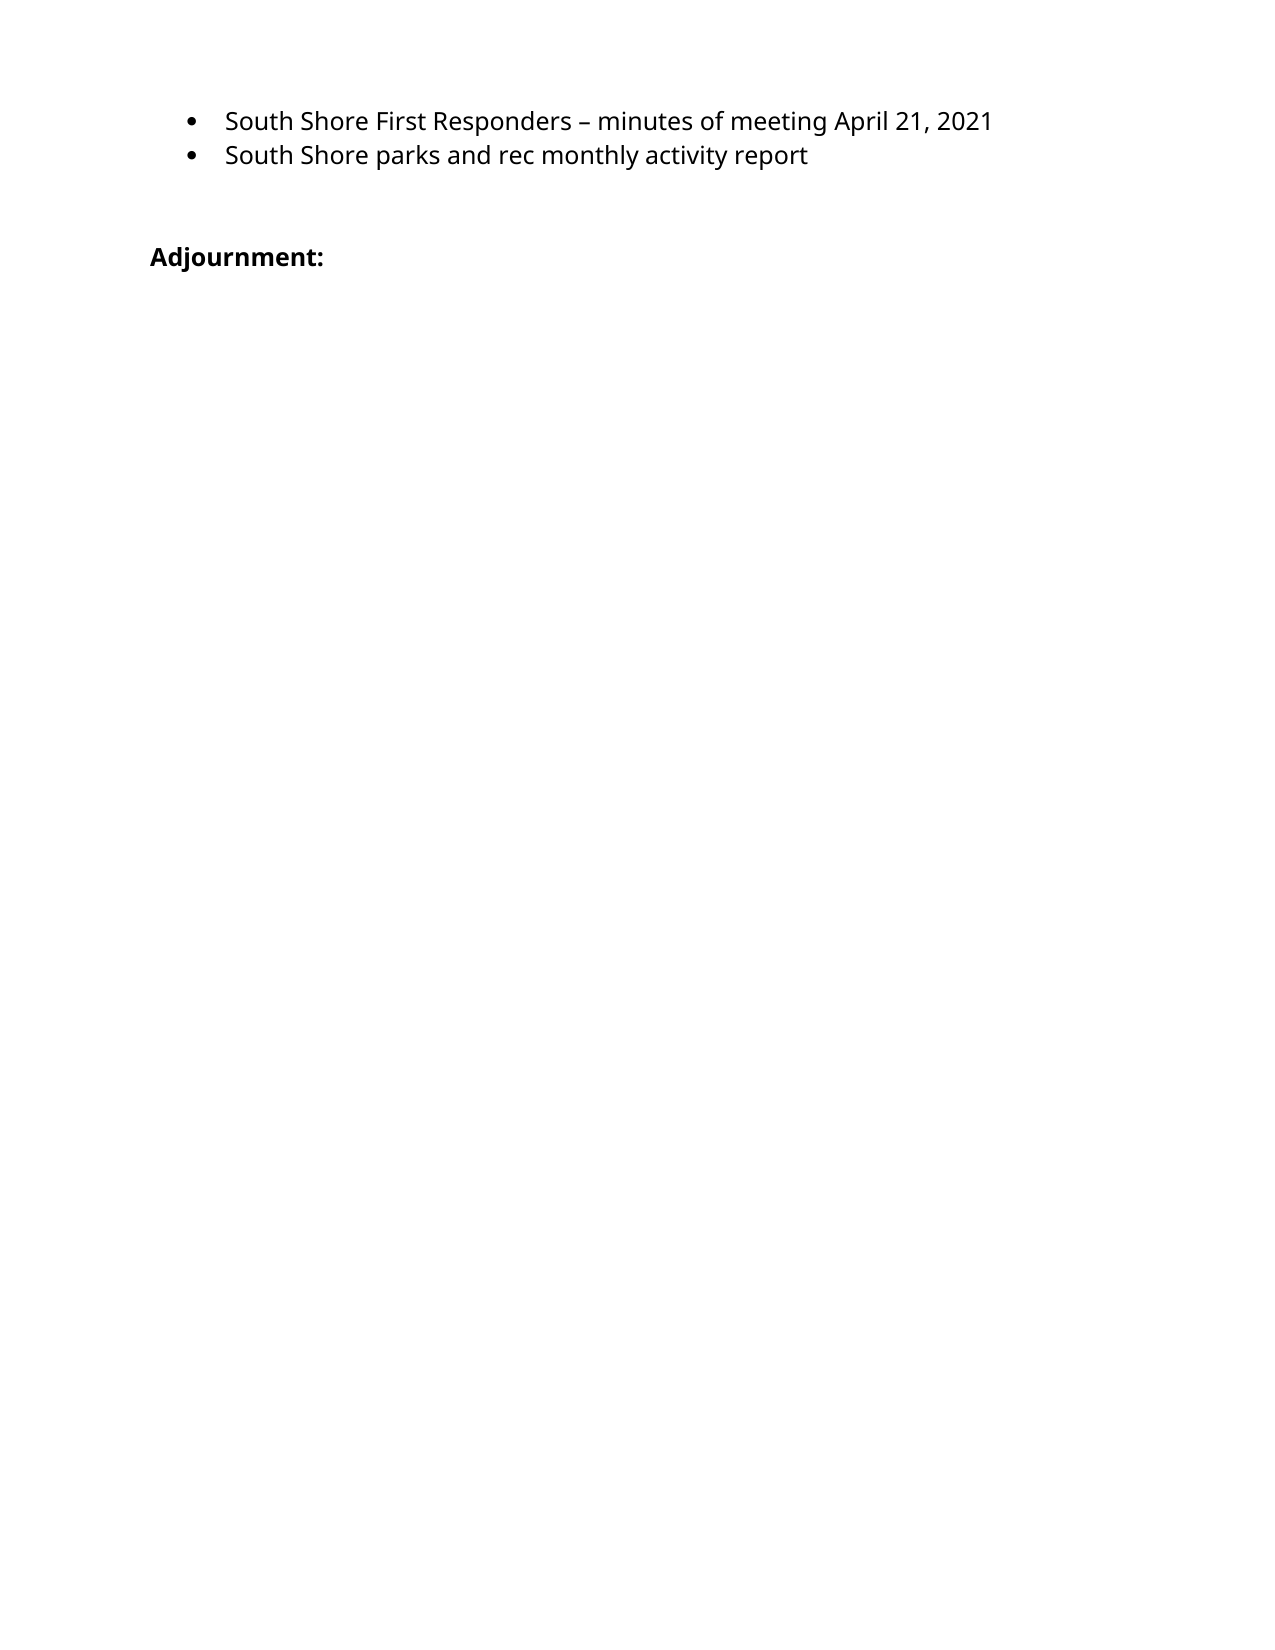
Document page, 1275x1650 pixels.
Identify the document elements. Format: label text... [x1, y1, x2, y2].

text Adjournment: [150, 240, 1125, 274]
list South Shore First Responders – minutes of meeting April 21, 2021 [187, 104, 1125, 138]
list South Shore parks and rec monthly activity report [187, 138, 1125, 172]
